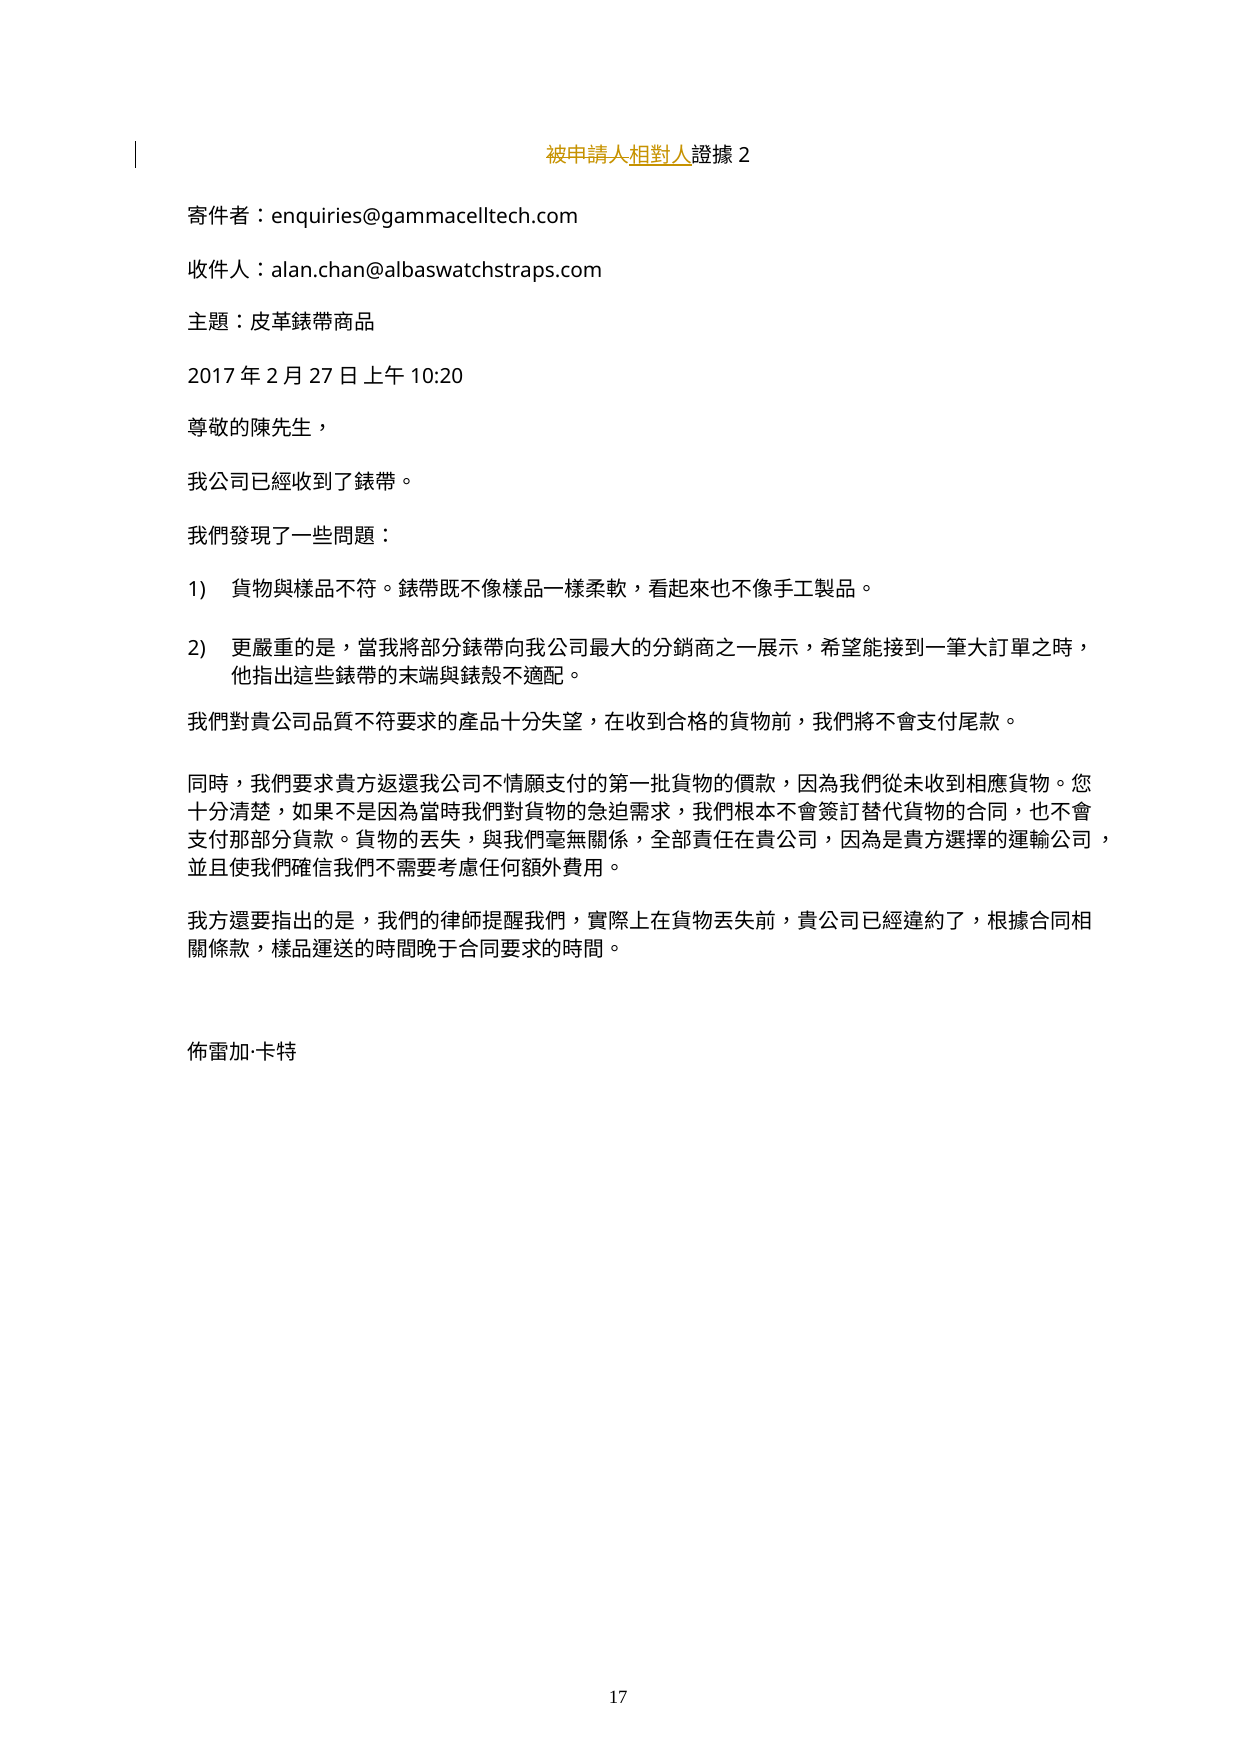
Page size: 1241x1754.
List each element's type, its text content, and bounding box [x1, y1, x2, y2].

text 同時，我們要求貴方返還我公司不情願支付的第一批貨物的價款，因為我們從未收到相應貨物。您十分清楚，如果不是因為當時我們對貨物的急迫需求，我們根本不會簽訂替代貨物的合同，也不會支付那部分貨款。貨物的丟失，與我們毫無關係，全部責任在貴公司，因為是貴方選擇的運輸公司，並且使我們確信我們不需要考慮任何額外費用。 [187, 769, 1096, 881]
text 尊敬的陳先生， [187, 415, 1096, 441]
text 我公司已經收到了錶帶。 [187, 469, 1096, 495]
text 我方還要指出的是，我們的律師提醒我們，實際上在貨物丟失前，貴公司已經違約了，根據合同相關條款，樣品運送的時間晚于合同要求的時間。 [187, 907, 1096, 962]
text 我們對貴公司品質不符要求的產品十分失望，在收到合格的貨物前，我們將不會支付尾款。 [187, 711, 1096, 734]
text 2017 年 2 月 27 日 上午 10:20 [187, 362, 1096, 389]
list 貨物與樣品不符。錶帶既不像樣品一樣柔軟，看起來也不像手工製品。 [187, 575, 1096, 602]
text 主題：皮革錶帶商品 [187, 308, 1096, 334]
text 收件人：alan.chan@albaswatchstraps.com [187, 256, 1096, 283]
text 我們發現了一些問題： [187, 523, 1096, 549]
text 寄件者：enquiries@gammacelltech.com [187, 202, 1096, 228]
text 證據 2 [546, 141, 1096, 168]
text 佈雷加·卡特 [187, 1038, 1096, 1064]
list 更嚴重的是，當我將部分錶帶向我公司最大的分銷商之一展示，希望能接到一筆大訂單之時，他指出這些錶帶的末端與錶殼不適配。 [187, 633, 1096, 689]
